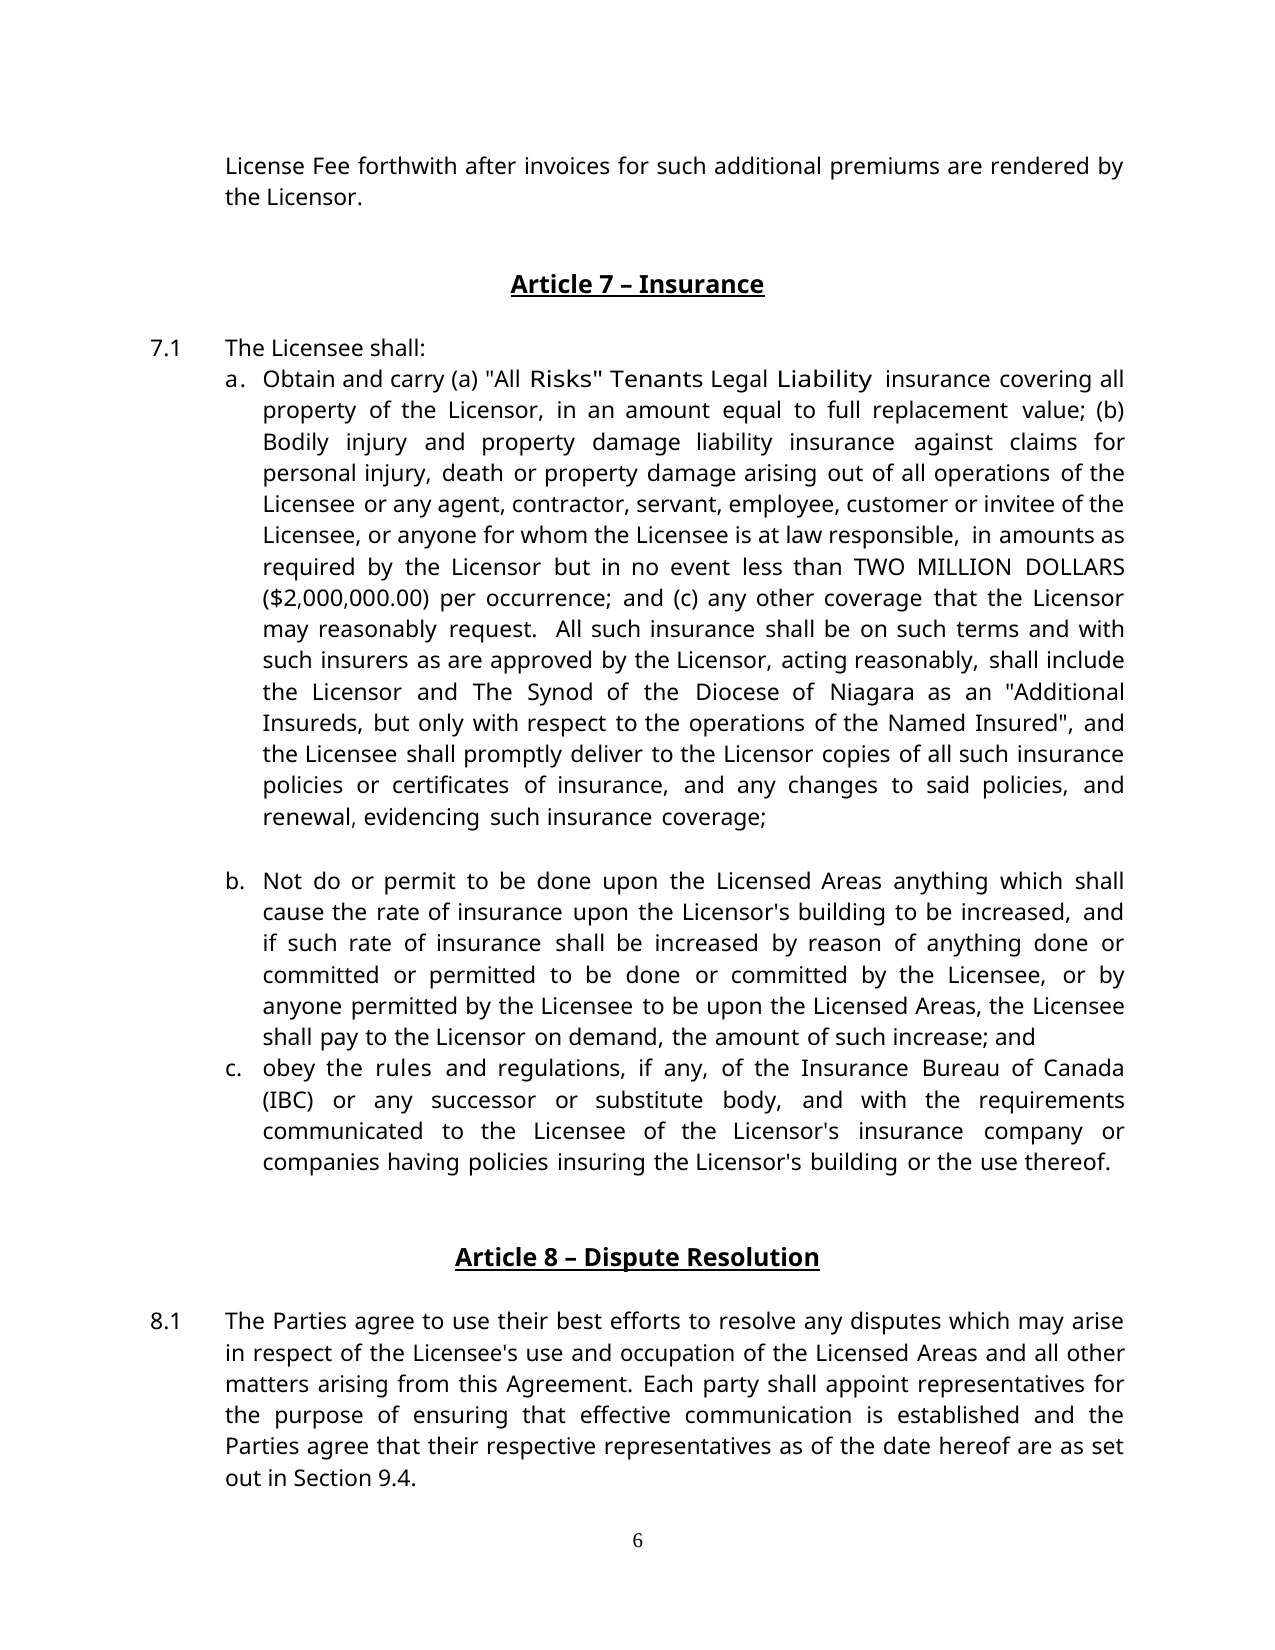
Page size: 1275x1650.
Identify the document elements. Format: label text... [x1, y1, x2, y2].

list Obtain and carry (a) "All Risks" Tenants Legal Liability insurance covering all property of the Licensor, in an amount equal to full replacement value; (b) Bodily injury and property damage liability insurance against claims for personal injury, death or property damage arising out of all operations of the Licensee or any agent, contractor, servant, employee, customer or invitee of the Licensee, or anyone for whom the Licensee is at law responsible, in amounts as required by the Licensor but in no event less than TWO MILLION DOLLARS ($2,000,000.00) per occurrence; and (c) any other coverage that the Licensor may reasonably request. All such insurance shall be on such terms and with such insurers as are approved by the Licensor, acting reasonably, shall include the Licensor and The Synod of the Diocese of Niagara as an "Additional Insureds, but only with respect to the operations of the Named Insured", and the Licensee shall promptly deliver to the Licensor copies of all such insurance policies or certificates of insurance, and any changes to said policies, and renewal, evidencing such insurance coverage; [225, 363, 1125, 832]
list Not do or permit to be done upon the Licensed Areas anything which shall cause the rate of insurance upon the Licensor's building to be increased, and if such rate of insurance shall be increased by reason of anything done or committed or permitted to be done or committed by the Licensee, or by anyone permitted by the Licensee to be upon the Licensed Areas, the Licensee shall pay to the Licensor on demand, the amount of such increase; and [225, 865, 1125, 1052]
list obey the rules and regulations, if any, of the Insurance Bureau of Canada (IBC) or any successor or substitute body, and with the requirements communicated to the Licensee of the Licensor's insurance company or companies having policies insuring the Licensor's building or the use thereof. [225, 1052, 1125, 1177]
text Article 8 – Dispute Resolution [150, 1240, 1125, 1274]
text Article 7 – Insurance [150, 266, 1125, 300]
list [150, 150, 1125, 212]
list 7.1 The Licensee shall: [150, 332, 1125, 363]
text 8.1 The Parties agree to use their best efforts to resolve any disputes which may arise in respect of the Licensee's use and occupation of the Licensed Areas and all other matters arising from this Agreement. Each party shall appoint representatives for the purpose of ensuring that effective communication is established and the Parties agree that their respective representatives as of the date hereof are as set out in Section 9.4. [150, 1305, 1125, 1493]
